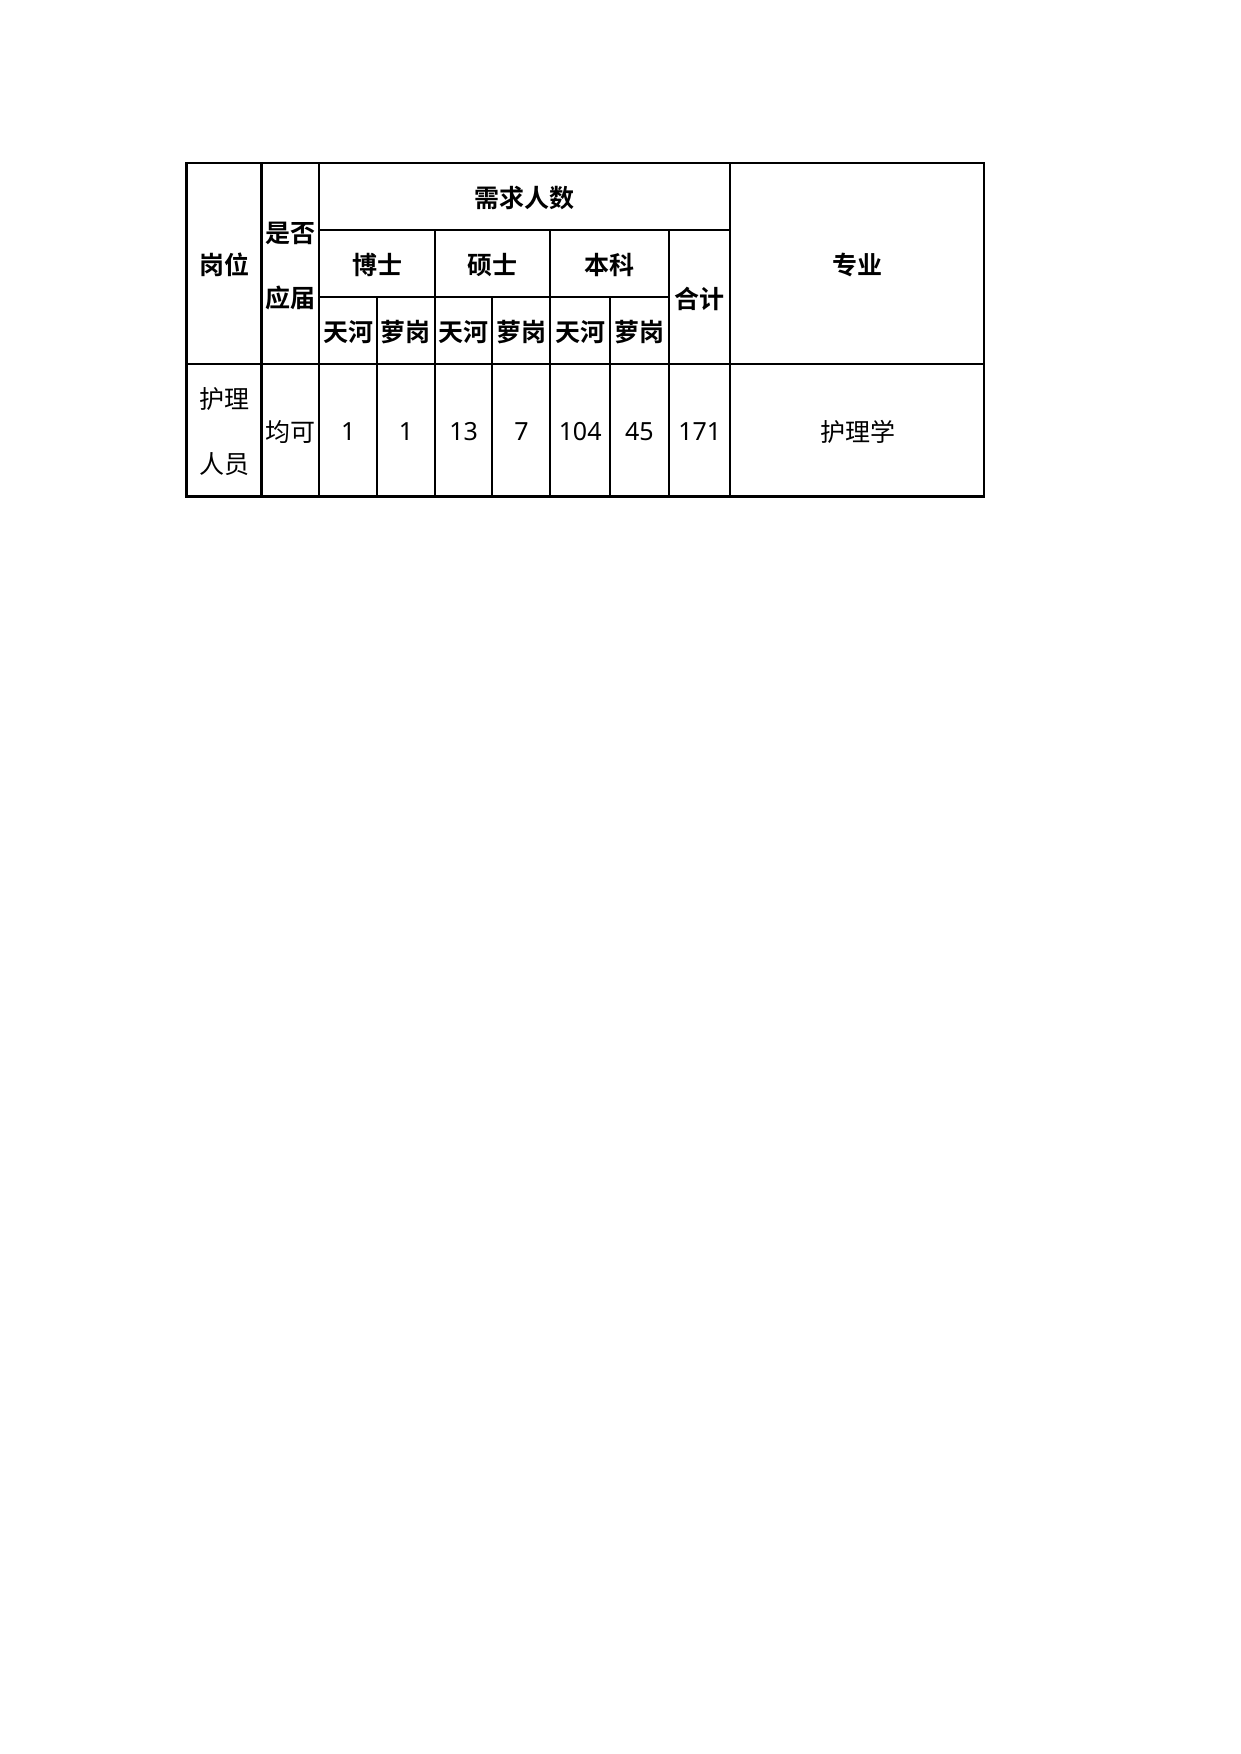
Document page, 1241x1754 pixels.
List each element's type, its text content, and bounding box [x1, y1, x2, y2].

table_cell 合计 [670, 231, 729, 363]
table_cell 博士 [320, 231, 434, 296]
table_cell 1 [378, 365, 434, 495]
table_cell 104 [551, 365, 609, 495]
table_cell 萝岗 [611, 298, 668, 363]
table_header 岗位 [188, 164, 260, 363]
table_cell 本科 [551, 231, 668, 296]
table_header 是否应届 [263, 164, 318, 363]
table_cell 天河 [436, 298, 491, 363]
table_cell 13 [436, 365, 491, 495]
table_cell 护理人员 [188, 365, 260, 495]
table_cell 硕士 [436, 231, 549, 296]
table_cell 45 [611, 365, 668, 495]
table_cell 护理学 [731, 365, 983, 495]
table_cell 萝岗 [493, 298, 549, 363]
table_cell 1 [320, 365, 376, 495]
table_cell 7 [493, 365, 549, 495]
table_header 需求人数 [320, 164, 729, 229]
table_cell 均可 [263, 365, 318, 495]
table_cell 萝岗 [378, 298, 434, 363]
table_cell 天河 [551, 298, 609, 363]
table_cell 天河 [320, 298, 376, 363]
table_header 专业 [731, 164, 983, 363]
table_cell 171 [670, 365, 729, 495]
